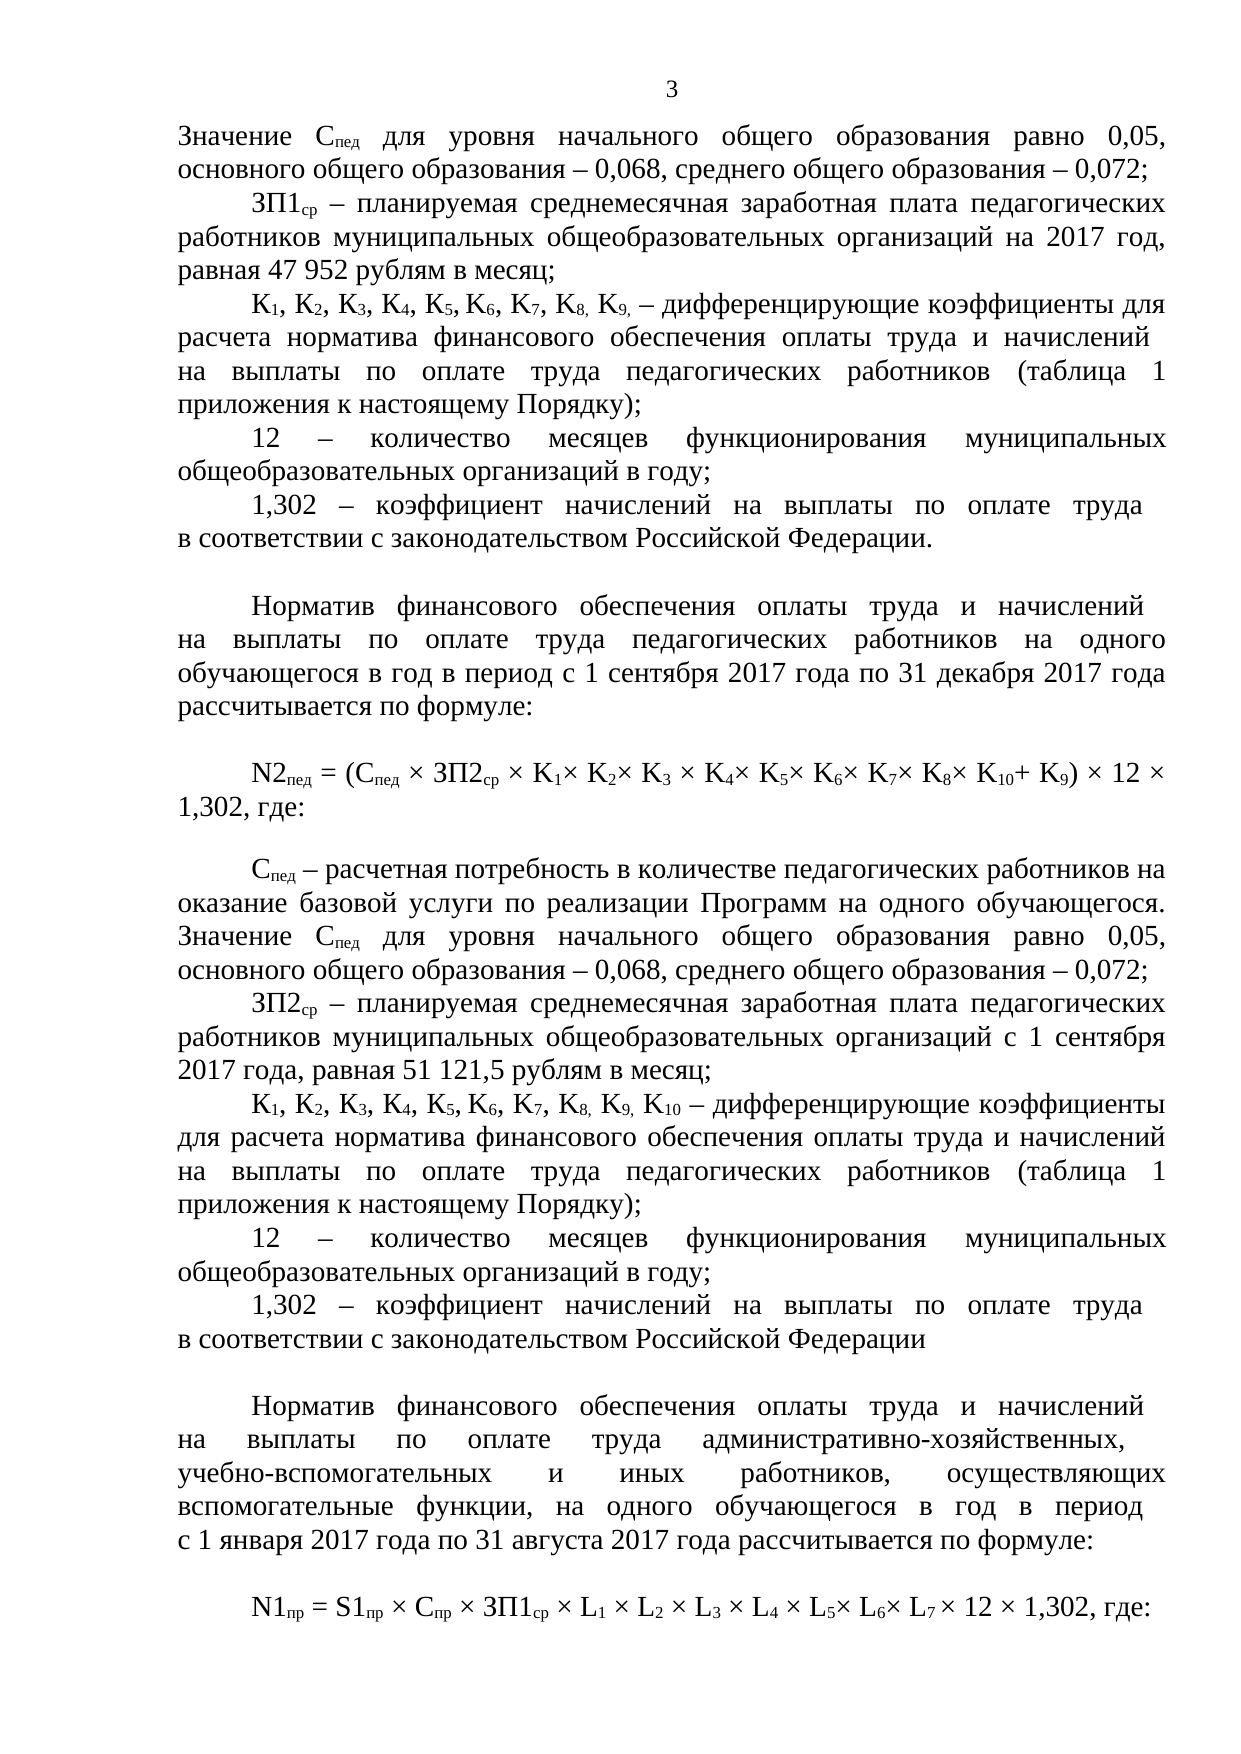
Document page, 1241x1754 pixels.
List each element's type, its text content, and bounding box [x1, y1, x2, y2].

text ЗП2ср – планируемая среднемесячная заработная плата педагогических работников муниципальных общеобразовательных организаций с 1 сентября 2017 года, равная 51 121,5 рублям в месяц; [177, 985, 1167, 1086]
text N1пр = S1пр × Cпр × ЗП1ср × L1 × L2 × L3 × L4 × L5× L6× L7 × 12 × 1,302, где: [177, 1589, 1167, 1623]
text Норматив финансового обеспечения оплаты труда и начислений на выплаты по оплате труда административно-хозяйственных, учебно-вспомогательных и иных работников, осуществляющих вспомогательные функции, на одного обучающегося в год в период с 1 января 2017 года по 31 августа 2017 года рассчитывается по формуле: [177, 1388, 1167, 1556]
text 12 – количество месяцев функционирования муниципальных общеобразовательных организаций в году; [177, 1220, 1167, 1287]
text 1,302 – коэффициент начислений на выплаты по оплате труда в соответствии с законодательством Российской Федерации. [177, 487, 1167, 554]
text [177, 118, 1167, 185]
text ЗП1ср – планируемая среднемесячная заработная плата педагогических работников муниципальных общеобразовательных организаций на 2017 год, равная 47 952 рублям в месяц; [177, 185, 1167, 286]
text 12 – количество месяцев функционирования муниципальных общеобразовательных организаций в году; [177, 420, 1167, 487]
text К1, К2, К3, К4, К5, K6, K7, K8, K9, K10 – дифференцирующие коэффициенты для расчета норматива финансового обеспечения оплаты труда и начислений на выплаты по оплате труда педагогических работников (таблица 1 приложения к настоящему Порядку); [177, 1086, 1167, 1220]
text N2пед = (Cпед × ЗП2ср × K1× K2× K3 × K4× K5× K6× K7× K8× K10+ K9) × 12 × 1,302, где: [177, 755, 1167, 822]
text 1,302 – коэффициент начислений на выплаты по оплате труда в соответствии с законодательством Российской Федерации [177, 1287, 1167, 1354]
text К1, К2, К3, К4, К5, K6, K7, K8, K9, – дифференцирующие коэффициенты для расчета норматива финансового обеспечения оплаты труда и начислений на выплаты по оплате труда педагогических работников (таблица 1 приложения к настоящему Порядку); [177, 286, 1167, 420]
text Норматив финансового обеспечения оплаты труда и начислений на выплаты по оплате труда педагогических работников на одного обучающегося в год в период с 1 сентября 2017 года по 31 декабря 2017 года рассчитывается по формуле: [177, 588, 1167, 722]
